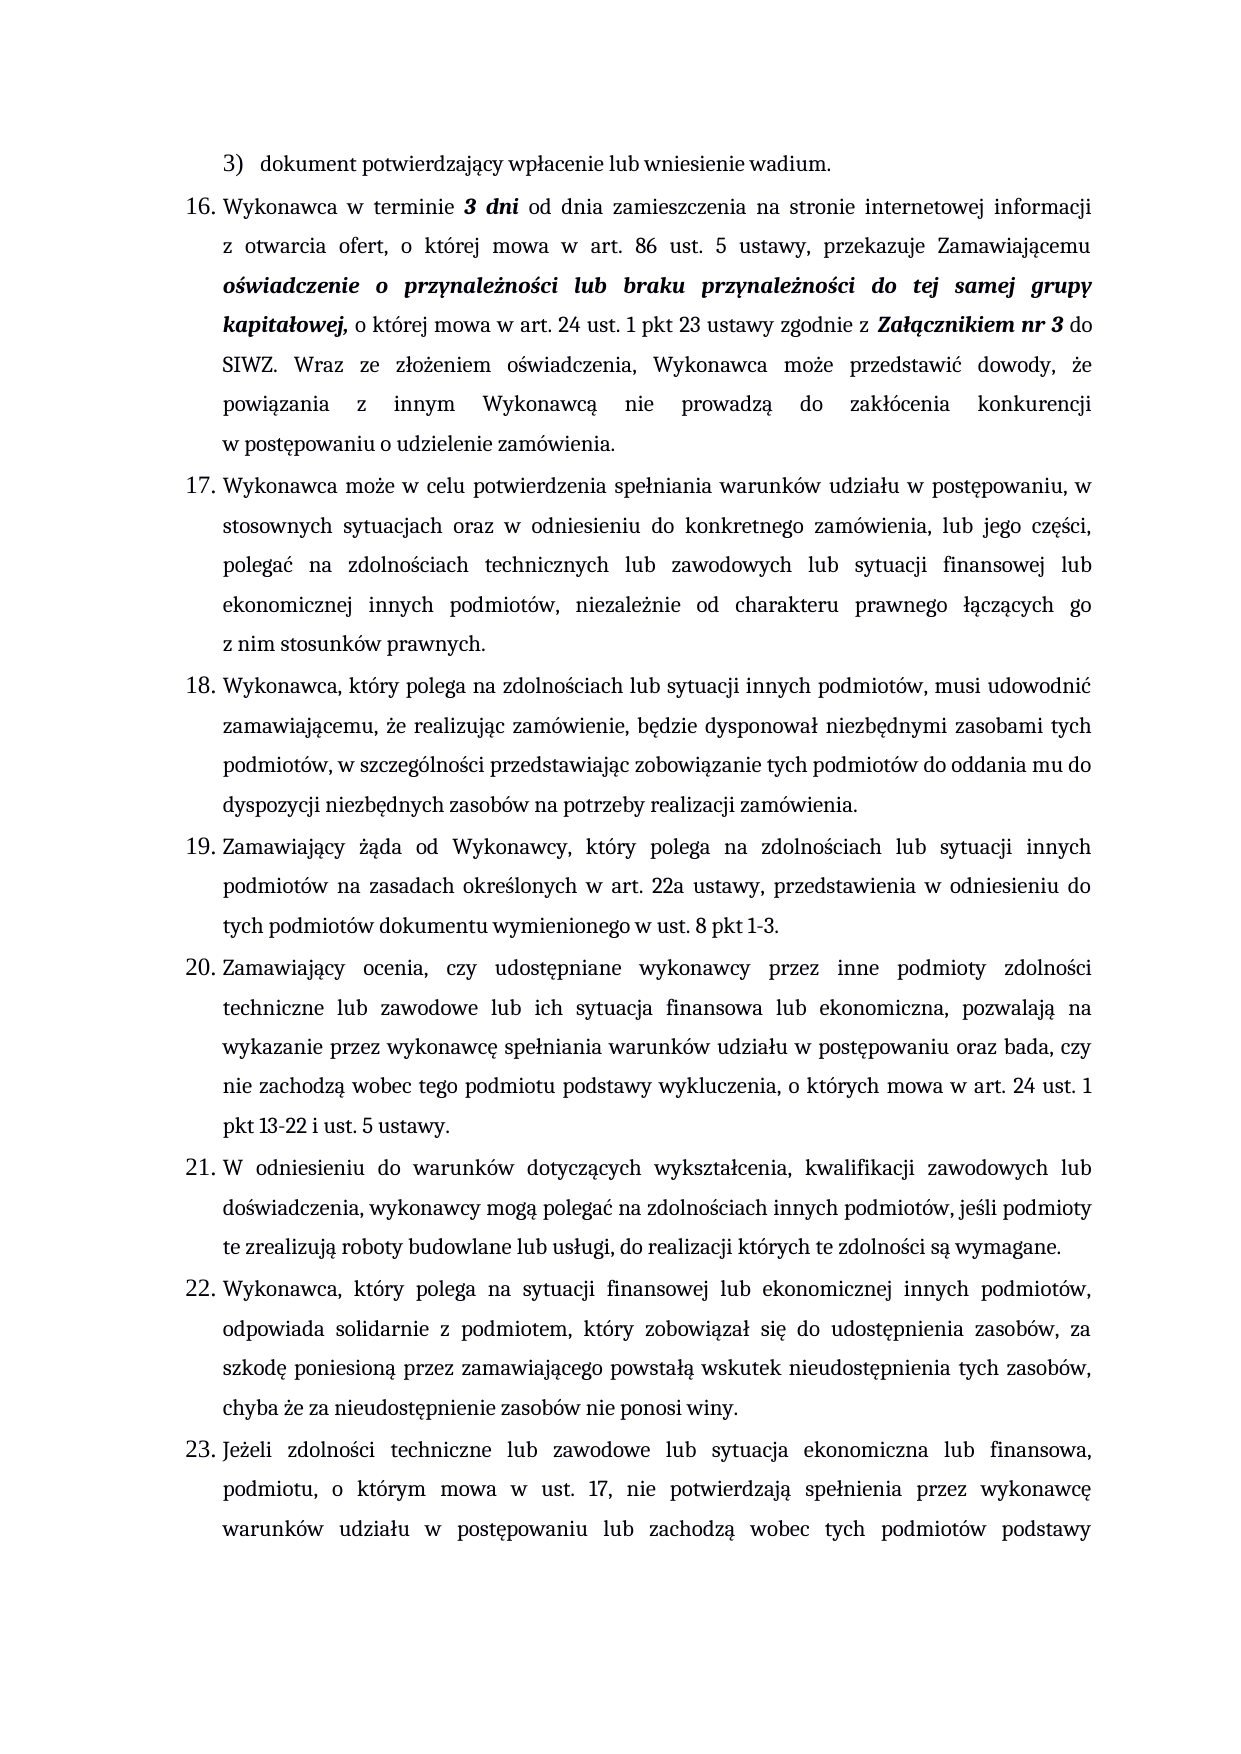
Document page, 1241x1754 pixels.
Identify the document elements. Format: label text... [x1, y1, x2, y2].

list Wykonawca, który polega na zdolnościach lub sytuacji innych podmiotów, musi udowodnić zamawiającemu, że realizując zamówienie, będzie dysponował niezbędnymi zasobami tych podmiotów, w szczególności przedstawiając zobowiązanie tych podmiotów do oddania mu do dyspozycji niezbędnych zasobów na potrzeby realizacji zamówienia. [185, 670, 1093, 818]
list Wykonawca, który polega na sytuacji finansowej lub ekonomicznej innych podmiotów, odpowiada solidarnie z podmiotem, który zobowiązał się do udostępnienia zasobów, za szkodę poniesioną przez zamawiającego powstałą wskutek nieudostępnienia tych zasobów, chyba że za nieudostępnienie zasobów nie ponosi winy. [185, 1273, 1093, 1421]
list dokument potwierdzający wpłacenie lub wniesienie wadium. [223, 148, 1093, 177]
list Zamawiający żąda od Wykonawcy, który polega na zdolnościach lub sytuacji innych podmiotów na zasadach określonych w art. 22a ustawy, przedstawienia w odniesieniu do tych podmiotów dokumentu wymienionego w ust. 8 pkt 1-3. [185, 831, 1093, 939]
list Wykonawca w terminie 3 dni od dnia zamieszczenia na stronie internetowej informacji z otwarcia ofert, o której mowa w art. 86 ust. 5 ustawy, przekazuje Zamawiającemu oświadczenie o przynależności lub braku przynależności do tej samej grupy kapitałowej, o której mowa w art. 24 ust. 1 pkt 23 ustawy zgodnie z Załącznikiem nr 3 do SIWZ. Wraz ze złożeniem oświadczenia, Wykonawca może przedstawić dowody, że powiązania z innym Wykonawcą nie prowadzą do zakłócenia konkurencji w postępowaniu o udzielenie zamówienia. [185, 191, 1093, 457]
list Wykonawca może w celu potwierdzenia spełniania warunków udziału w postępowaniu, w stosownych sytuacjach oraz w odniesieniu do konkretnego zamówienia, lub jego części, polegać na zdolnościach technicznych lub zawodowych lub sytuacji finansowej lub ekonomicznej innych podmiotów, niezależnie od charakteru prawnego łączących go z nim stosunków prawnych. [185, 470, 1093, 657]
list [185, 1434, 1093, 1542]
list Zamawiający ocenia, czy udostępniane wykonawcy przez inne podmioty zdolności techniczne lub zawodowe lub ich sytuacja finansowa lub ekonomiczna, pozwalają na wykazanie przez wykonawcę spełniania warunków udziału w postępowaniu oraz bada, czy nie zachodzą wobec tego podmiotu podstawy wykluczenia, o których mowa w art. 24 ust. 1 pkt 13-22 i ust. 5 ustawy. [185, 952, 1093, 1139]
list W odniesieniu do warunków dotyczących wykształcenia, kwalifikacji zawodowych lub doświadczenia, wykonawcy mogą polegać na zdolnościach innych podmiotów, jeśli podmioty te zrealizują roboty budowlane lub usługi, do realizacji których te zdolności są wymagane. [185, 1152, 1093, 1260]
